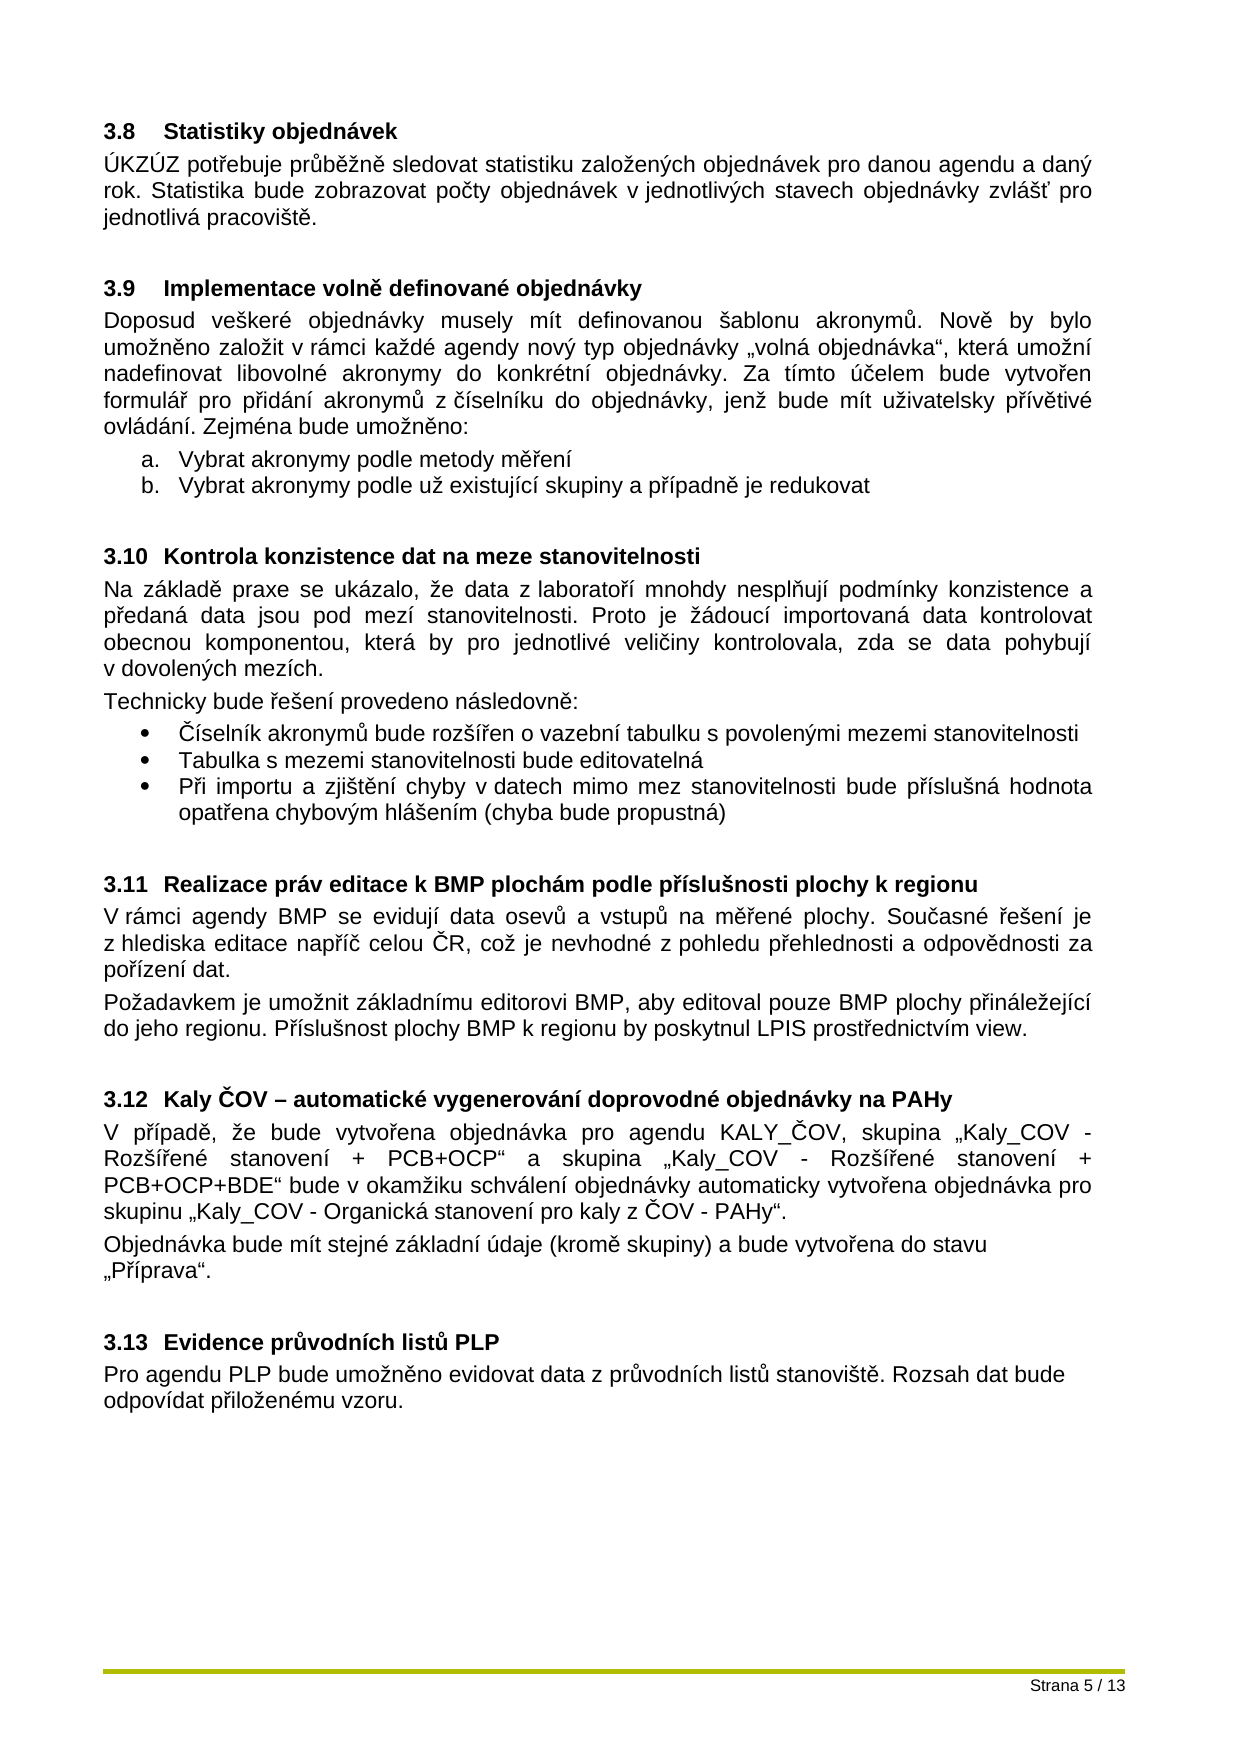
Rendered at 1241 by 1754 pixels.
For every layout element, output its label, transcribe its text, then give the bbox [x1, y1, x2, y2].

list Vybrat akronymy podle metody měření [141, 446, 1092, 472]
subtitle Kaly ČOV – automatické vygenerování doprovodné objednávky na PAHy [103, 1086, 1092, 1113]
text Na základě praxe se ukázalo, že data z laboratoří mnohdy nesplňují podmínky konzistence a předaná data jsou pod mezí stanovitelnosti. Proto je žádoucí importovaná data kontrolovat obecnou komponentou, která by pro jednotlivé veličiny kontrolovala, zda se data pohybují v dovolených mezích. [103, 576, 1092, 681]
text Doposud veškeré objednávky musely mít definovanou šablonu akronymů. Nově by bylo umožněno založit v rámci každé agendy nový typ objednávky „volná objednávka“, která umožní nadefinovat libovolné akronymy do konkrétní objednávky. Za tímto účelem bude vytvořen formulář pro přidání akronymů z číselníku do objednávky, jenž bude mít uživatelsky přívětivé ovládání. Zejména bude umožněno: [103, 307, 1092, 439]
text Technicky bude řešení provedeno následovně: [103, 688, 1092, 714]
text V případě, že bude vytvořena objednávka pro agendu KALY_ČOV, skupina „Kaly_COV - Rozšířené stanovení + PCB+OCP“ a skupina „Kaly_COV - Rozšířené stanovení + PCB+OCP+BDE“ bude v okamžiku schválení objednávky automaticky vytvořena objednávka pro skupinu „Kaly_COV - Organická stanovení pro kaly z ČOV - PAHy“. [103, 1119, 1092, 1224]
text Požadavkem je umožnit základnímu editorovi BMP, aby editoval pouze BMP plochy přináležející do jeho regionu. Příslušnost plochy BMP k regionu by poskytnul LPIS prostřednictvím view. [103, 989, 1092, 1041]
subtitle Evidence průvodních listů PLP [103, 1328, 1092, 1355]
list Vybrat akronymy podle už existující skupiny a případně je redukovat [141, 472, 1092, 498]
text ÚKZÚZ potřebuje průběžně sledovat statistiku založených objednávek pro danou agendu a daný rok. Statistika bude zobrazovat počty objednávek v jednotlivých stavech objednávky zvlášť pro jednotlivá pracoviště. [103, 151, 1092, 230]
list Číselník akronymů bude rozšířen o vazební tabulku s povolenými mezemi stanovitelnosti [141, 720, 1092, 747]
subtitle Kontrola konzistence dat na meze stanovitelnosti [103, 543, 1092, 570]
text Pro agendu PLP bude umožněno evidovat data z průvodních listů stanoviště. Rozsah dat bude odpovídat přiloženému vzoru. [103, 1361, 1092, 1414]
list Při importu a zjištění chyby v datech mimo mez stanovitelnosti bude příslušná hodnota opatřena chybovým hlášením (chyba bude propustná) [141, 773, 1092, 826]
text Objednávka bude mít stejné základní údaje (kromě skupiny) a bude vytvořena do stavu „Příprava“. [103, 1231, 1092, 1283]
subtitle Realizace práv editace k BMP plochám podle příslušnosti plochy k regionu [103, 871, 1092, 897]
list Tabulka s mezemi stanovitelnosti bude editovatelná [141, 747, 1092, 773]
subtitle Implementace volně definované objednávky [103, 275, 1092, 301]
text V rámci agendy BMP se evidují data osevů a vstupů na měřené plochy. Současné řešení je z hlediska editace napříč celou ČR, což je nevhodné z pohledu přehlednosti a odpovědnosti za pořízení dat. [103, 903, 1092, 982]
subtitle Statistiky objednávek [103, 118, 1092, 144]
